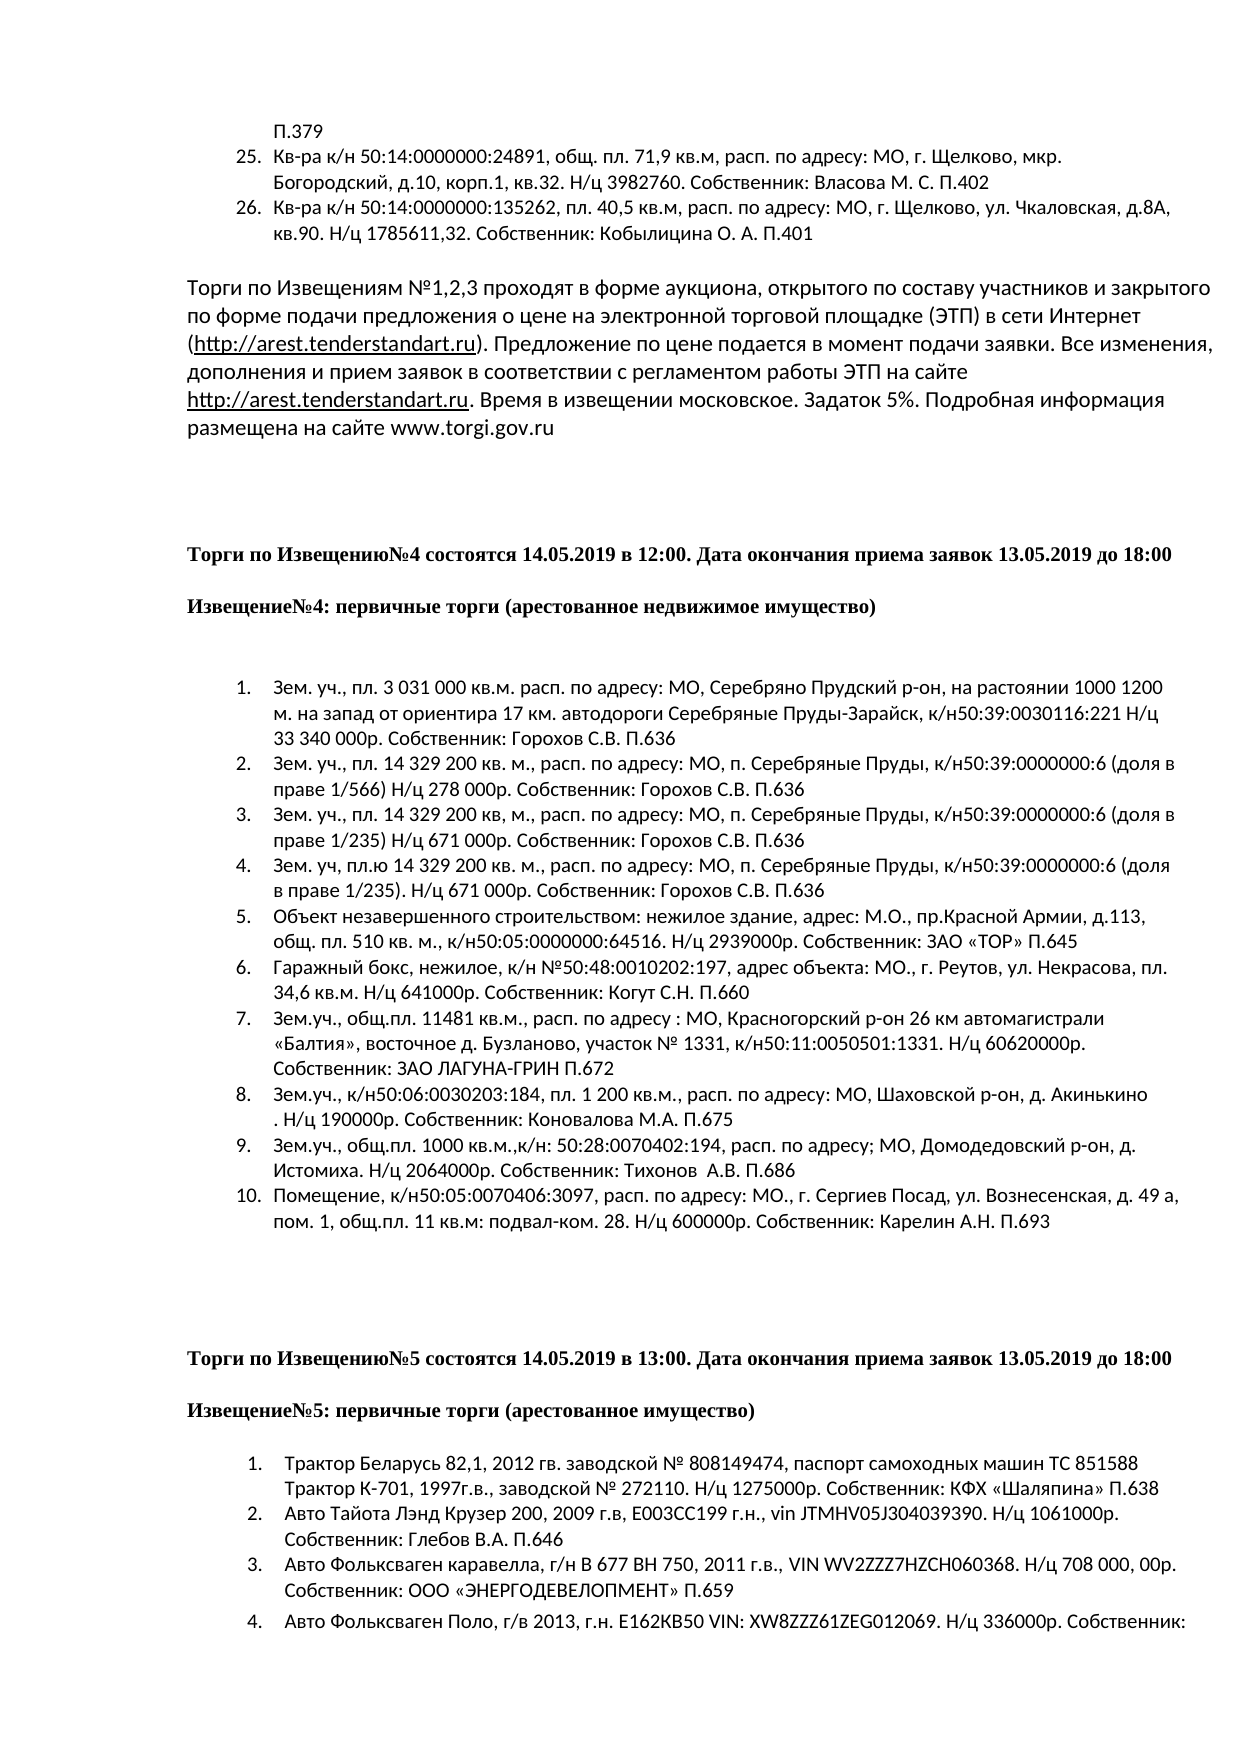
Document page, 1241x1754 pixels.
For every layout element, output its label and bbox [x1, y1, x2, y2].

table_cell [176, 118, 1229, 1633]
